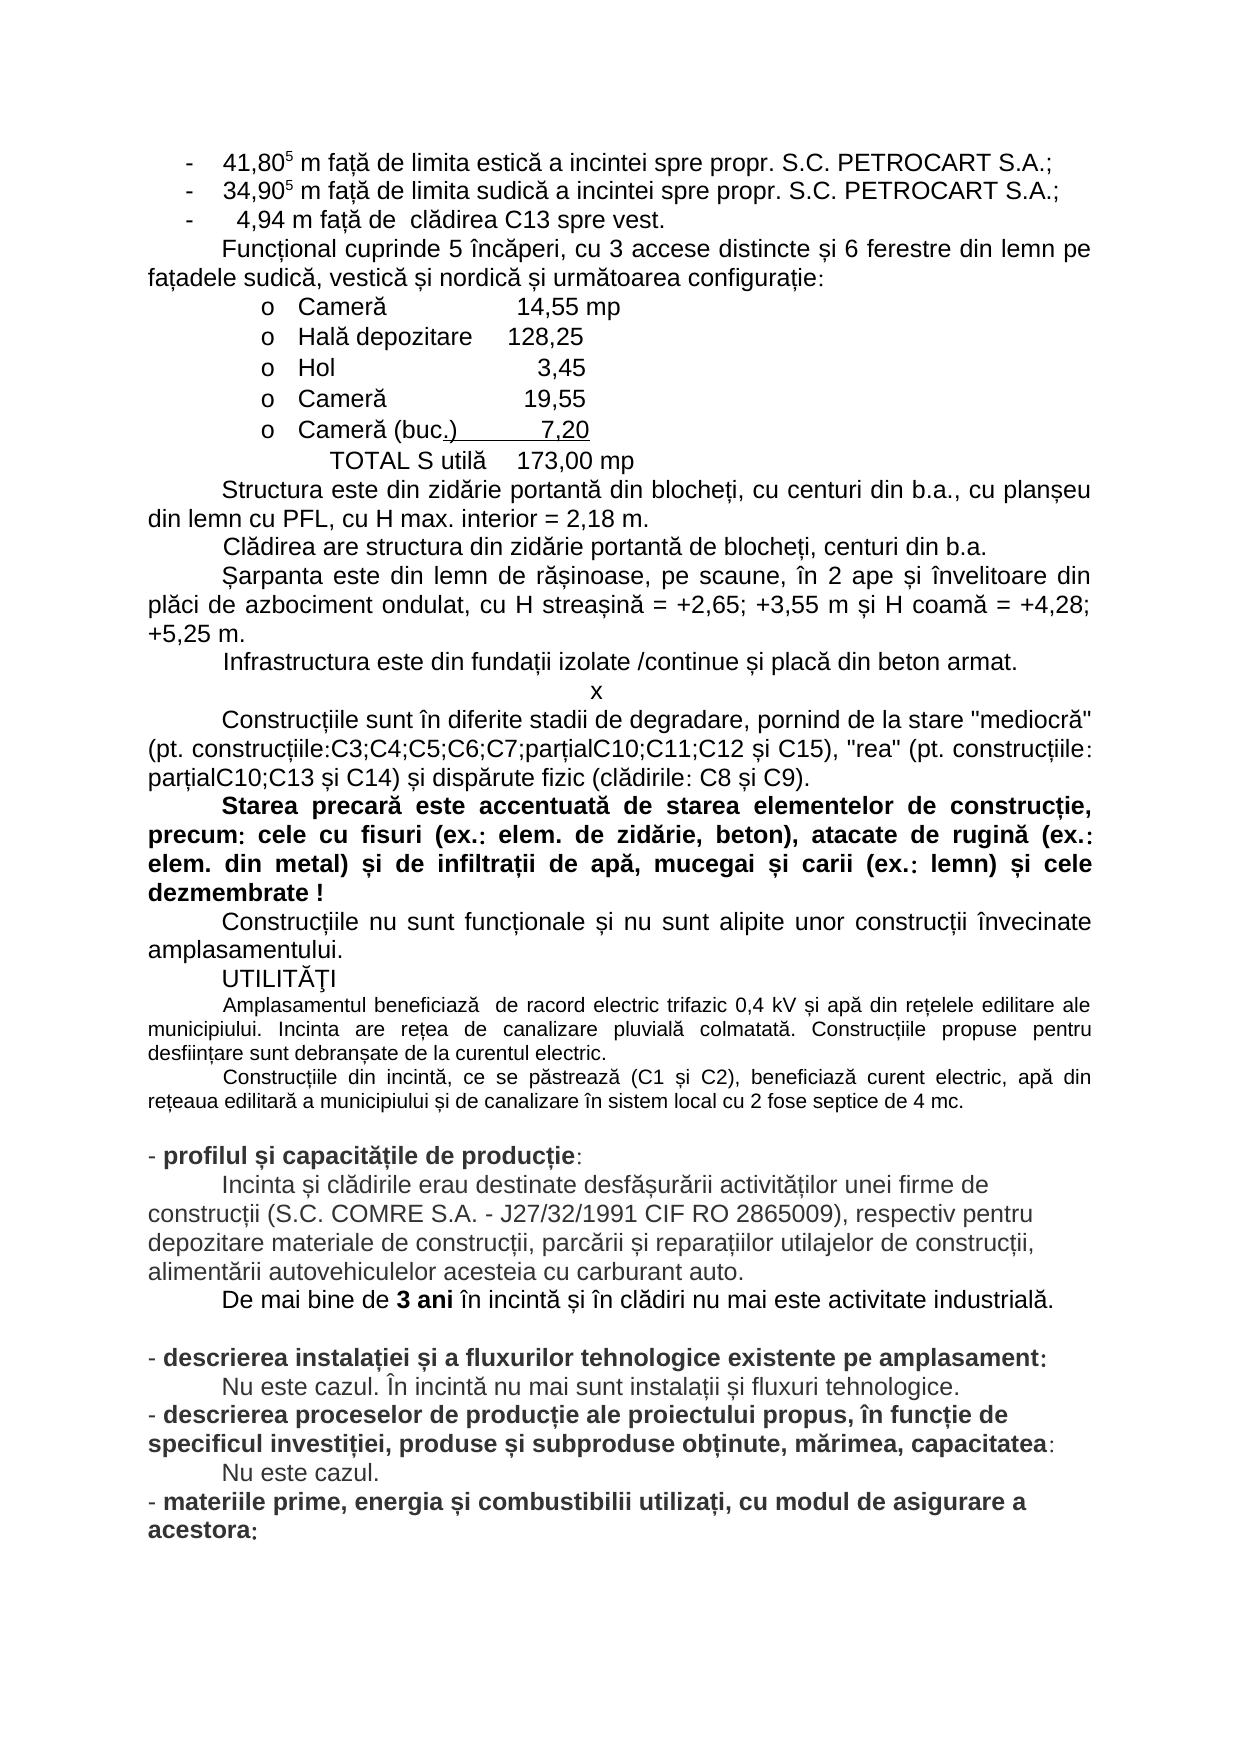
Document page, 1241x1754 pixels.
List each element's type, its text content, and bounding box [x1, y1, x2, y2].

text - materiile prime, energia și combustibilii utilizați, cu modul de asigurare a acestora [148, 1487, 1093, 1544]
text UTILITĂŢI [148, 964, 1093, 993]
list Amplasamentul beneficiază de racord electric trifazic 0,4 kV și apă din rețelele edilitare ale municipiului. Incinta are rețea de canalizare pluvială colmatată. Construcțiile propuse pentru desființare sunt debranșate de la curentul electric. [148, 993, 1093, 1065]
text Construcțiile nu sunt funcționale și nu sunt alipite unor construcții învecinate amplasamentului. [148, 907, 1093, 964]
text Clădirea are structura din zidărie portantă de blocheți, centuri din b.a. [148, 532, 1093, 561]
text Starea precară este accentuată de starea elementelor de construcție, precum cele cu fisuri (ex. elem. de zidărie, beton), atacate de rugină (ex. elem. din metal) și de infiltrații de apă, mucegai și carii (ex. lemn) și cele dezmembrate ! [148, 791, 1093, 907]
text Structura este din zidărie portantă din blocheți, cu centuri din b.a., cu planșeu din lemn cu PFL, cu H max. interior = 2,18 m. [148, 475, 1093, 532]
text Nu este cazul. [148, 1458, 1093, 1487]
list Hală depozitare 128,25 [260, 322, 1093, 353]
text x [148, 676, 1093, 705]
text TOTAL S utilă 173,00 mp [186, 446, 1093, 475]
list 34,905 m față de limita sudică a incintei spre propr. S.C. PETROCART S.A.; [185, 176, 1093, 205]
list Cameră 19,55 [260, 384, 1093, 415]
list Cameră (buc.) 7,20 [260, 415, 1093, 446]
list 41,805 m față de limita estică a incintei spre propr. S.C. PETROCART S.A.; [185, 148, 1093, 176]
text - profilul și capacitățile de producție [148, 1141, 1093, 1170]
text Incinta și clădirile erau destinate desfășurării activităților unei firme de construcții (S.C. COMRE S.A. - J27/32/1991 CIF RO 2865009), respectiv pentru depozitare materiale de construcții, parcării și reparațiilor utilajelor de construcții, alimentării autovehiculelor acesteia cu carburant auto. [148, 1170, 1093, 1285]
text Funcțional cuprinde 5 încăperi, cu 3 accese distincte și 6 ferestre din lemn pe fațadele sudică, vestică și nordică și următoarea configurație [148, 234, 1093, 291]
text Construcțiile sunt în diferite stadii de degradare, pornind de la stare "mediocră" (pt. construcțiileC3;C4;C5;C6;C7;parțialC10;C11;C12 și C15), "rea" (pt. construcțiile parțialC10;C13 și C14) și dispărute fizic (clădirile C8 și C9). [148, 705, 1093, 791]
text De mai bine de 3 ani în incintă și în clădiri nu mai este activitate industrială. [148, 1285, 1093, 1314]
list 4,94 m față de clădirea C13 spre vest. [185, 205, 1093, 234]
list Hol 3,45 [260, 353, 1093, 384]
text - descrierea instalației și a fluxurilor tehnologice existente pe amplasament Nu este cazul. În incintă nu mai sunt instalații și fluxuri tehnologice. [148, 1343, 1093, 1400]
list Construcțiile din incintă, ce se păstrează (C1 și C2), beneficiază curent electric, apă din rețeaua edilitară a municipiului și de canalizare în sistem local cu 2 fose septice de 4 mc. [148, 1065, 1093, 1113]
text Șarpanta este din lemn de rășinoase, pe scaune, în 2 ape și învelitoare din plăci de azbociment ondulat, cu H streașină = +2,65; +3,55 m și H coamă = +4,28; +5,25 m. [148, 561, 1093, 647]
text Infrastructura este din fundații izolate /continue și placă din beton armat. [148, 647, 1093, 676]
list Cameră 14,55 mp [260, 291, 1093, 322]
text - descrierea proceselor de producție ale proiectului propus, în funcție de specificul investiției, produse și subproduse obținute, mărimea, capacitatea [148, 1400, 1093, 1458]
